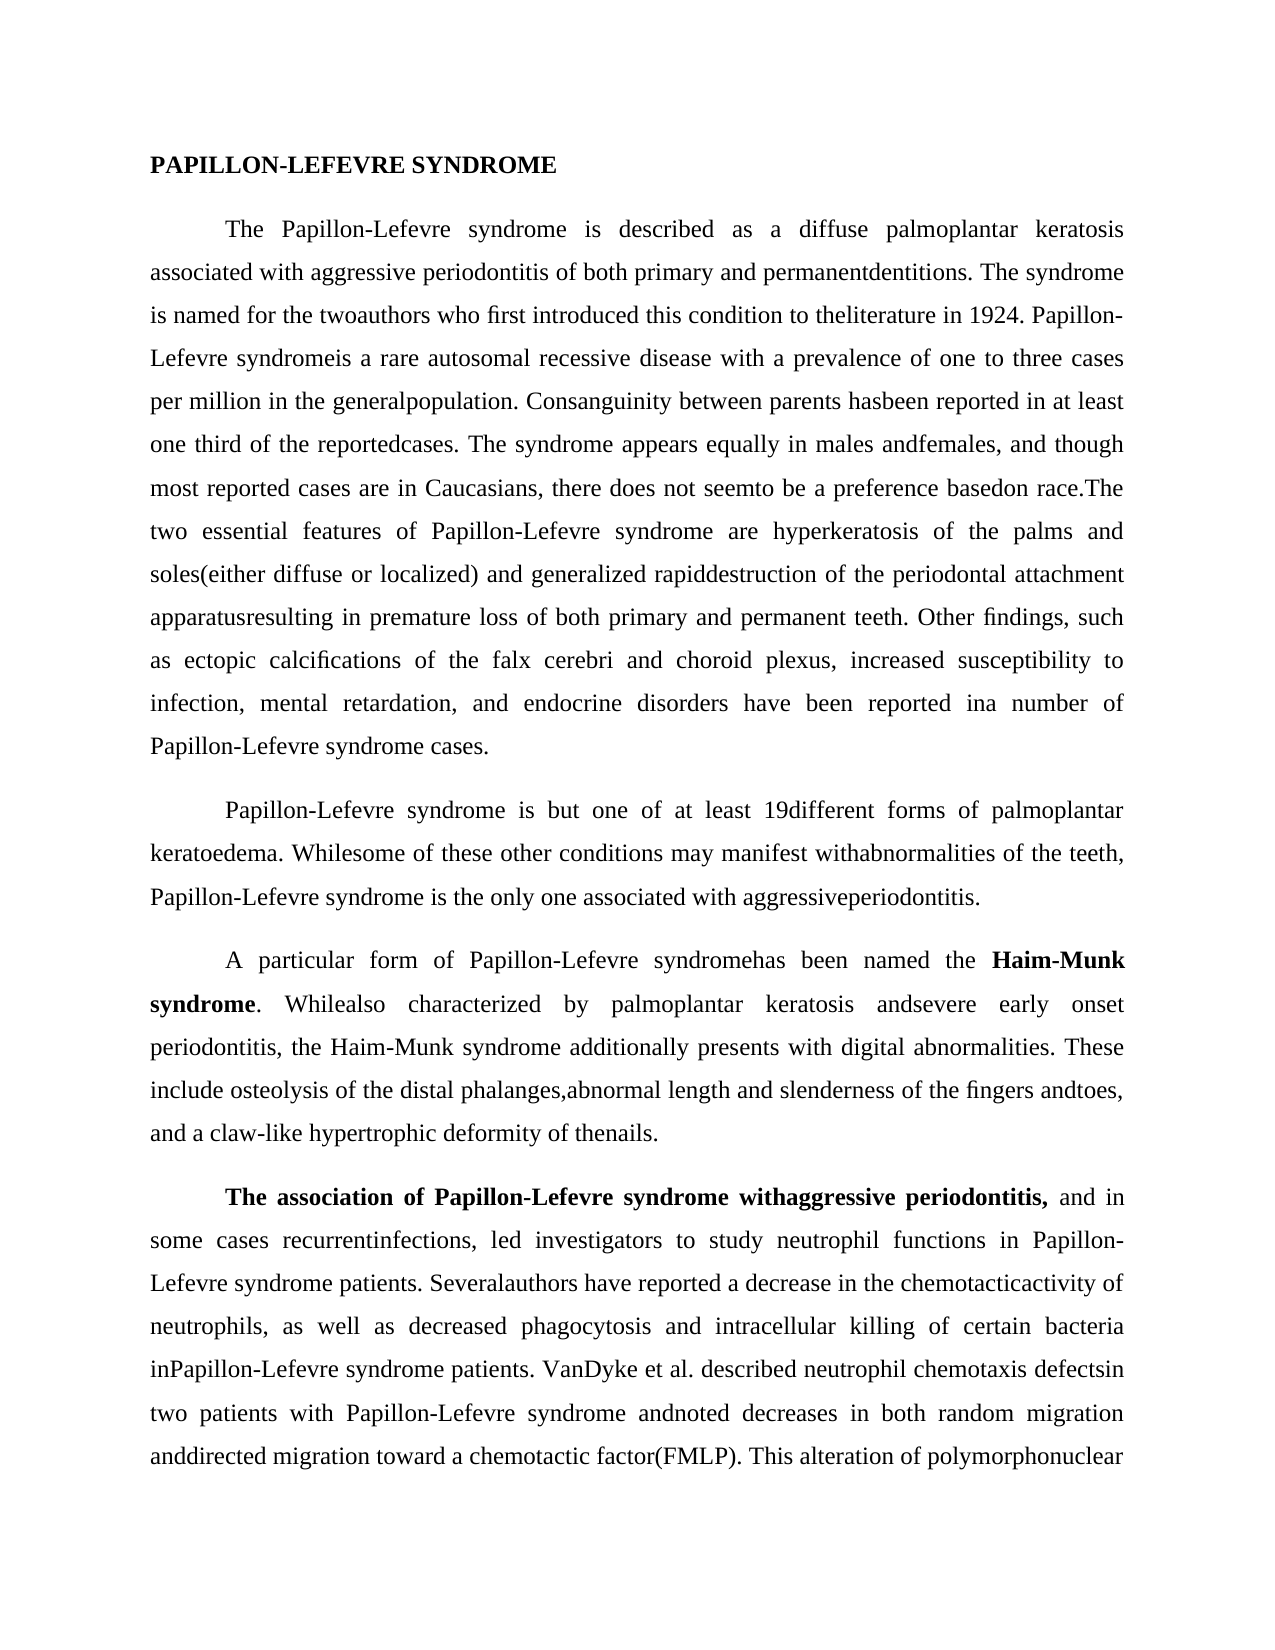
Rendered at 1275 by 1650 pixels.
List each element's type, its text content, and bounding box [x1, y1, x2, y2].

text Papillon-Lefevre syndrome is but one of at least 19different forms of palmoplantar keratoedema. Whilesome of these other conditions may manifest withabnormalities of the teeth, Papillon-Lefevre syndrome is the only one associated with aggressiveperiodontitis. [150, 795, 1125, 910]
text PAPILLON-LEFEVRE SYNDROME [150, 150, 1125, 179]
text A particular form of Papillon-Lefevre syndromehas been named the Haim-Munk syndrome. Whilealso characterized by palmoplantar keratosis andsevere early onset periodontitis, the Haim-Munk syndrome additionally presents with digital abnormalities. These include osteolysis of the distal phalanges,abnormal length and slenderness of the ﬁngers andtoes, and a claw-like hypertrophic deformity of thenails. [150, 946, 1125, 1147]
text The association of Papillon-Lefevre syndrome withaggressive periodontitis, and in some cases recurrentinfections, led investigators to study neutrophil functions in Papillon-Lefevre syndrome patients. Severalauthors have reported a decrease in the chemotacticactivity of neutrophils, as well as decreased phagocytosis and intracellular killing of certain bacteria inPapillon-Lefevre syndrome patients. VanDyke et al. described neutrophil chemotaxis defectsin two patients with Papillon-Lefevre syndrome andnoted decreases in both random migration anddirected migration toward a chemotactic factor(FMLP). This alteration of polymorphonuclear [150, 1182, 1125, 1469]
text The Papillon-Lefevre syndrome is described as a diffuse palmoplantar keratosis associated with aggressive periodontitis of both primary and permanentdentitions. The syndrome is named for the twoauthors who ﬁrst introduced this condition to theliterature in 1924. Papillon-Lefevre syndromeis a rare autosomal recessive disease with a prevalence of one to three cases per million in the generalpopulation. Consanguinity between parents hasbeen reported in at least one third of the reportedcases. The syndrome appears equally in males andfemales, and though most reported cases are in Caucasians, there does not seemto be a preference basedon race.The two essential features of Papillon-Lefevre syndrome are hyperkeratosis of the palms and soles(either diffuse or localized) and generalized rapiddestruction of the periodontal attachment apparatusresulting in premature loss of both primary and permanent teeth. Other ﬁndings, such as ectopic calciﬁcations of the falx cerebri and choroid plexus, increased susceptibility to infection, mental retardation, and endocrine disorders have been reported ina number of Papillon-Lefevre syndrome cases. [150, 214, 1125, 760]
